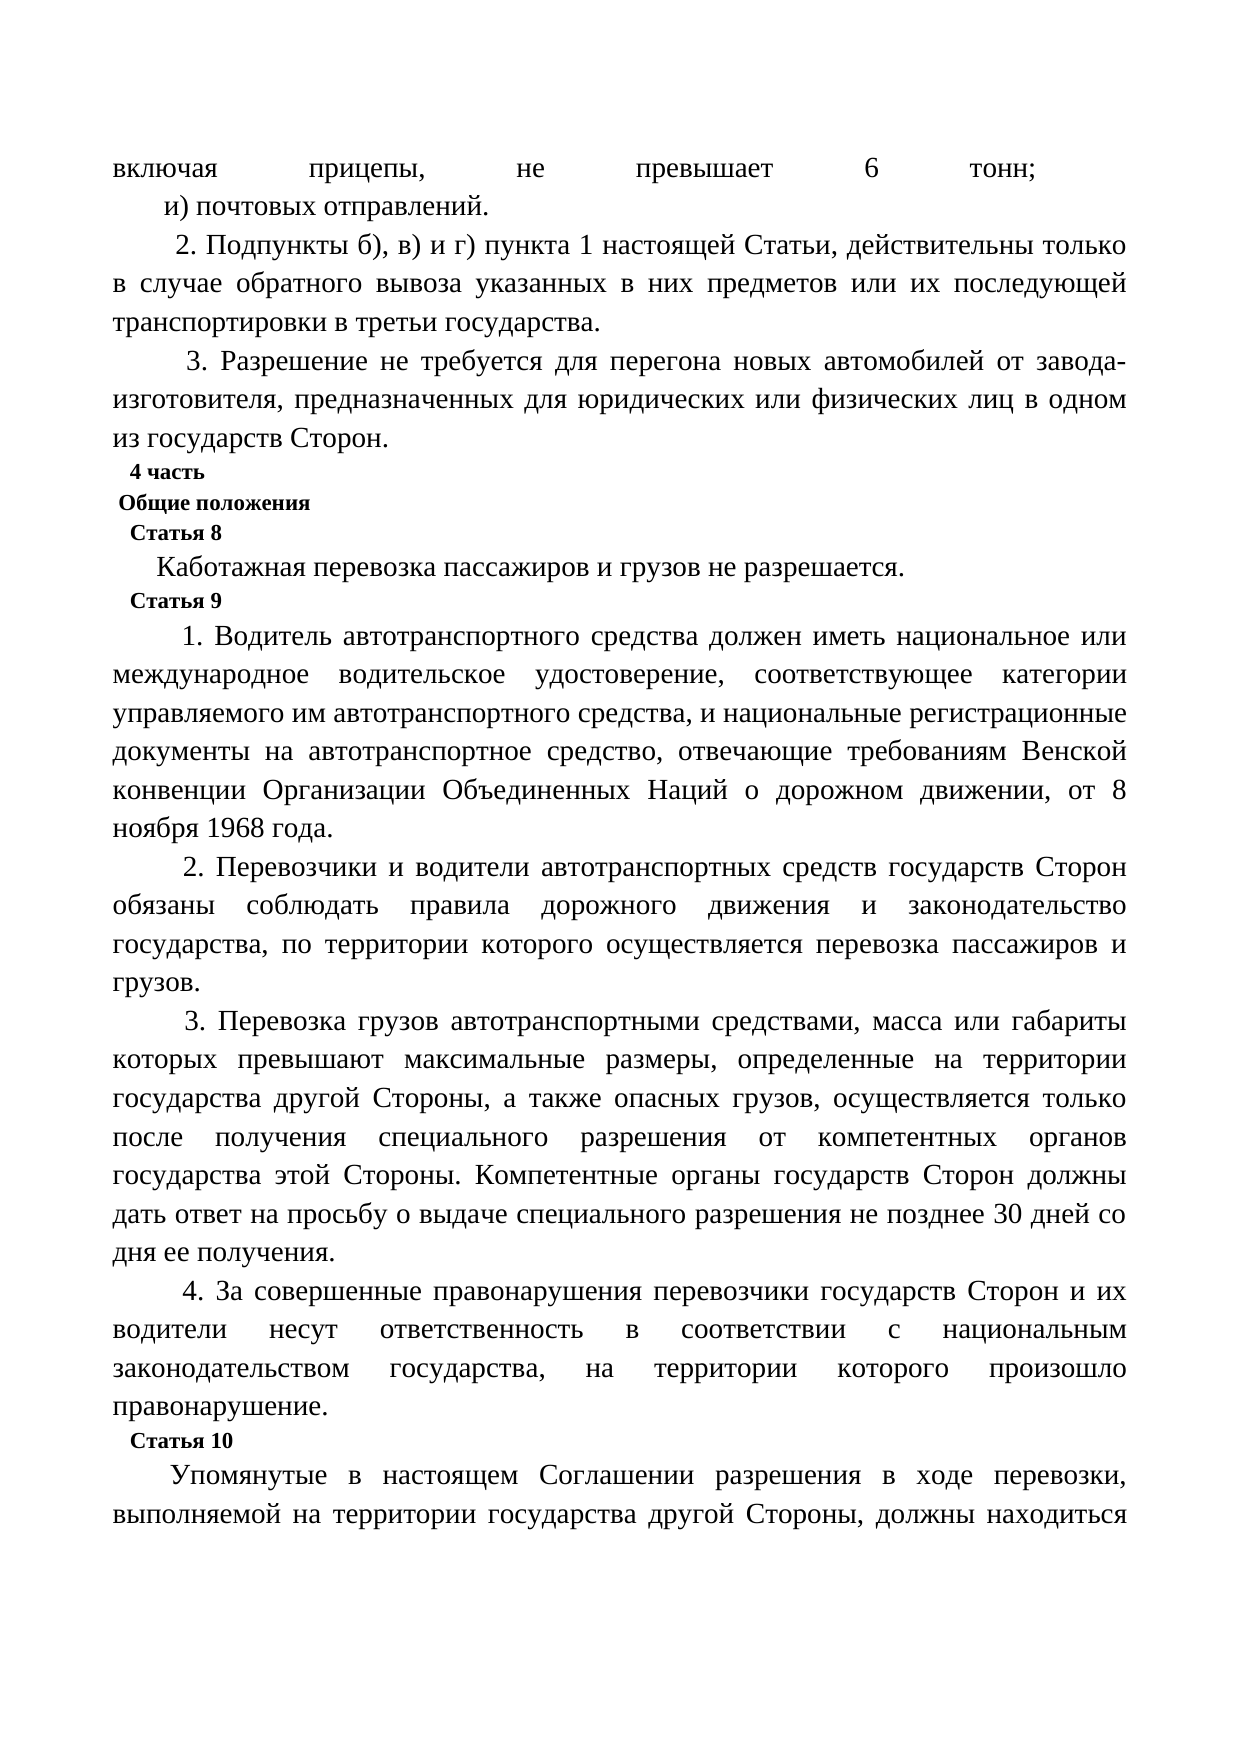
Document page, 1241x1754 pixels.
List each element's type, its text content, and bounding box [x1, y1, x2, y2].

text 4 часть Общие положения [112, 458, 1128, 515]
text 1. Водитель автотранспортного средства должен иметь национальное или международное водительское удостоверение, соответствующее категории управляемого им автотранспортного средства, и национальные регистрационные документы на автотранспортное средство, отвечающие требованиям Венской конвенции Организации Объединенных Наций о дорожном движении, от 8 ноября 1968 года. [112, 618, 1128, 844]
text 2. Перевозчики и водители автотранспортных средств государств Сторон обязаны соблюдать правила дорожного движения и законодательство государства, по территории которого осуществляется перевозка пассажиров и грузов. [112, 849, 1128, 998]
text 4. За совершенные правонарушения перевозчики государств Сторон и их водители несут ответственность в соответствии с национальным законодательством государства, на территории которого произошло правонарушение. [112, 1273, 1128, 1422]
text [112, 1457, 1128, 1529]
text 2. Подпункты б), в) и г) пункта 1 настоящей Статьи, действительны только в случае обратного вывоза указанных в них предметов или их последующей транспортировки в третьи государства. [112, 227, 1128, 338]
text Статья 9 [112, 587, 1128, 614]
text Каботажная перевозка пассажиров и грузов не разрешается. [112, 549, 1128, 582]
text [112, 150, 1128, 222]
text 3. Перевозка грузов автотранспортными средствами, масса или габариты которых превышают максимальные размеры, определенные на территории государства другой Стороны, а также опасных грузов, осуществляется только после получения специального разрешения от компетентных органов государства этой Стороны. Компетентные органы государств Сторон должны дать ответ на просьбу о выдаче специального разрешения не позднее 30 дней со дня ее получения. [112, 1003, 1128, 1268]
text Статья 8 [112, 519, 1128, 545]
text 3. Разрешение не требуется для перегона новых автомобилей от завода-изготовителя, предназначенных для юридических или физических лиц в одном из государств Сторон. [112, 343, 1128, 453]
text Статья 10 [112, 1427, 1128, 1453]
